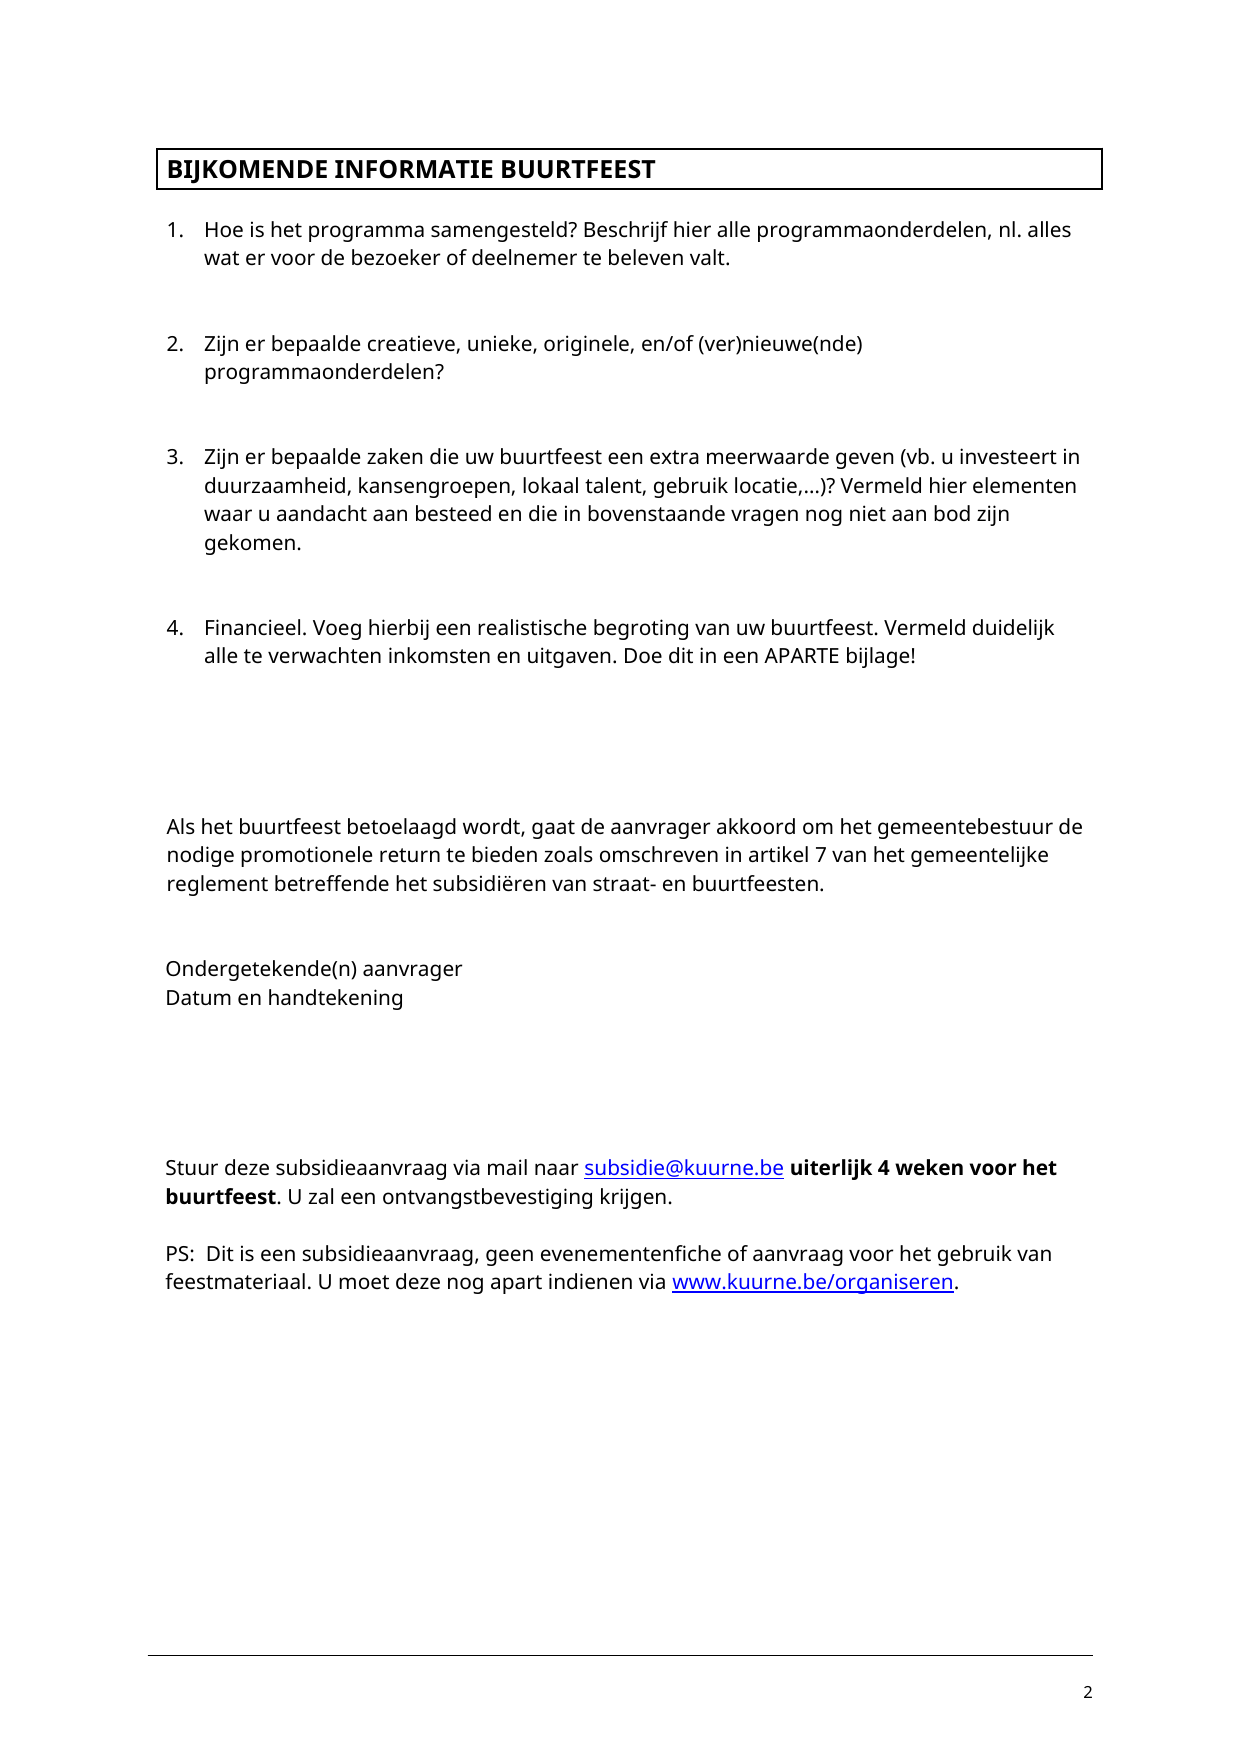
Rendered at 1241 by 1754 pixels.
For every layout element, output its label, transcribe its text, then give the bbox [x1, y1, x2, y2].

text PS: Dit is een subsidieaanvraag, geen evenementenfiche of aanvraag voor het gebruik van feestmateriaal. U moet deze nog apart indienen via www.kuurne.be/organiseren. [165, 1239, 1093, 1296]
text Stuur deze subsidieaanvraag via mail naar subsidie@kuurne.be uiterlijk 4 weken voor het buurtfeest. U zal een ontvangstbevestiging krijgen. [165, 1153, 1093, 1210]
text BIJKOMENDE INFORMATIE BUURTFEEST [158, 150, 1101, 188]
list Zijn er bepaalde zaken die uw buurtfeest een extra meerwaarde geven (vb. u investeert in duurzaamheid, kansengroepen, lokaal talent, gebruik locatie,…)? Vermeld hier elementen waar u aandacht aan besteed en die in bovenstaande vragen nog niet aan bod zijn gekomen. [166, 442, 1093, 556]
text Als het buurtfeest betoelaagd wordt, gaat de aanvrager akkoord om het gemeentebestuur de nodige promotionele return te bieden zoals omschreven in artikel 7 van het gemeentelijke reglement betreffende het subsidiëren van straat- en buurtfeesten. [166, 812, 1093, 897]
list Financieel. Voeg hierbij een realistische begroting van uw buurtfeest. Vermeld duidelijk alle te verwachten inkomsten en uitgaven. Doe dit in een APARTE bijlage! [166, 613, 1093, 670]
list Zijn er bepaalde creatieve, unieke, originele, en/of (ver)nieuwe(nde) programmaonderdelen? [166, 329, 1093, 386]
text Ondergetekende(n) aanvrager [165, 954, 1093, 983]
text Datum en handtekening [165, 983, 1093, 1011]
list Hoe is het programma samengesteld? Beschrijf hier alle programmaonderdelen, nl. alles wat er voor de bezoeker of deelnemer te beleven valt. [166, 215, 1093, 272]
